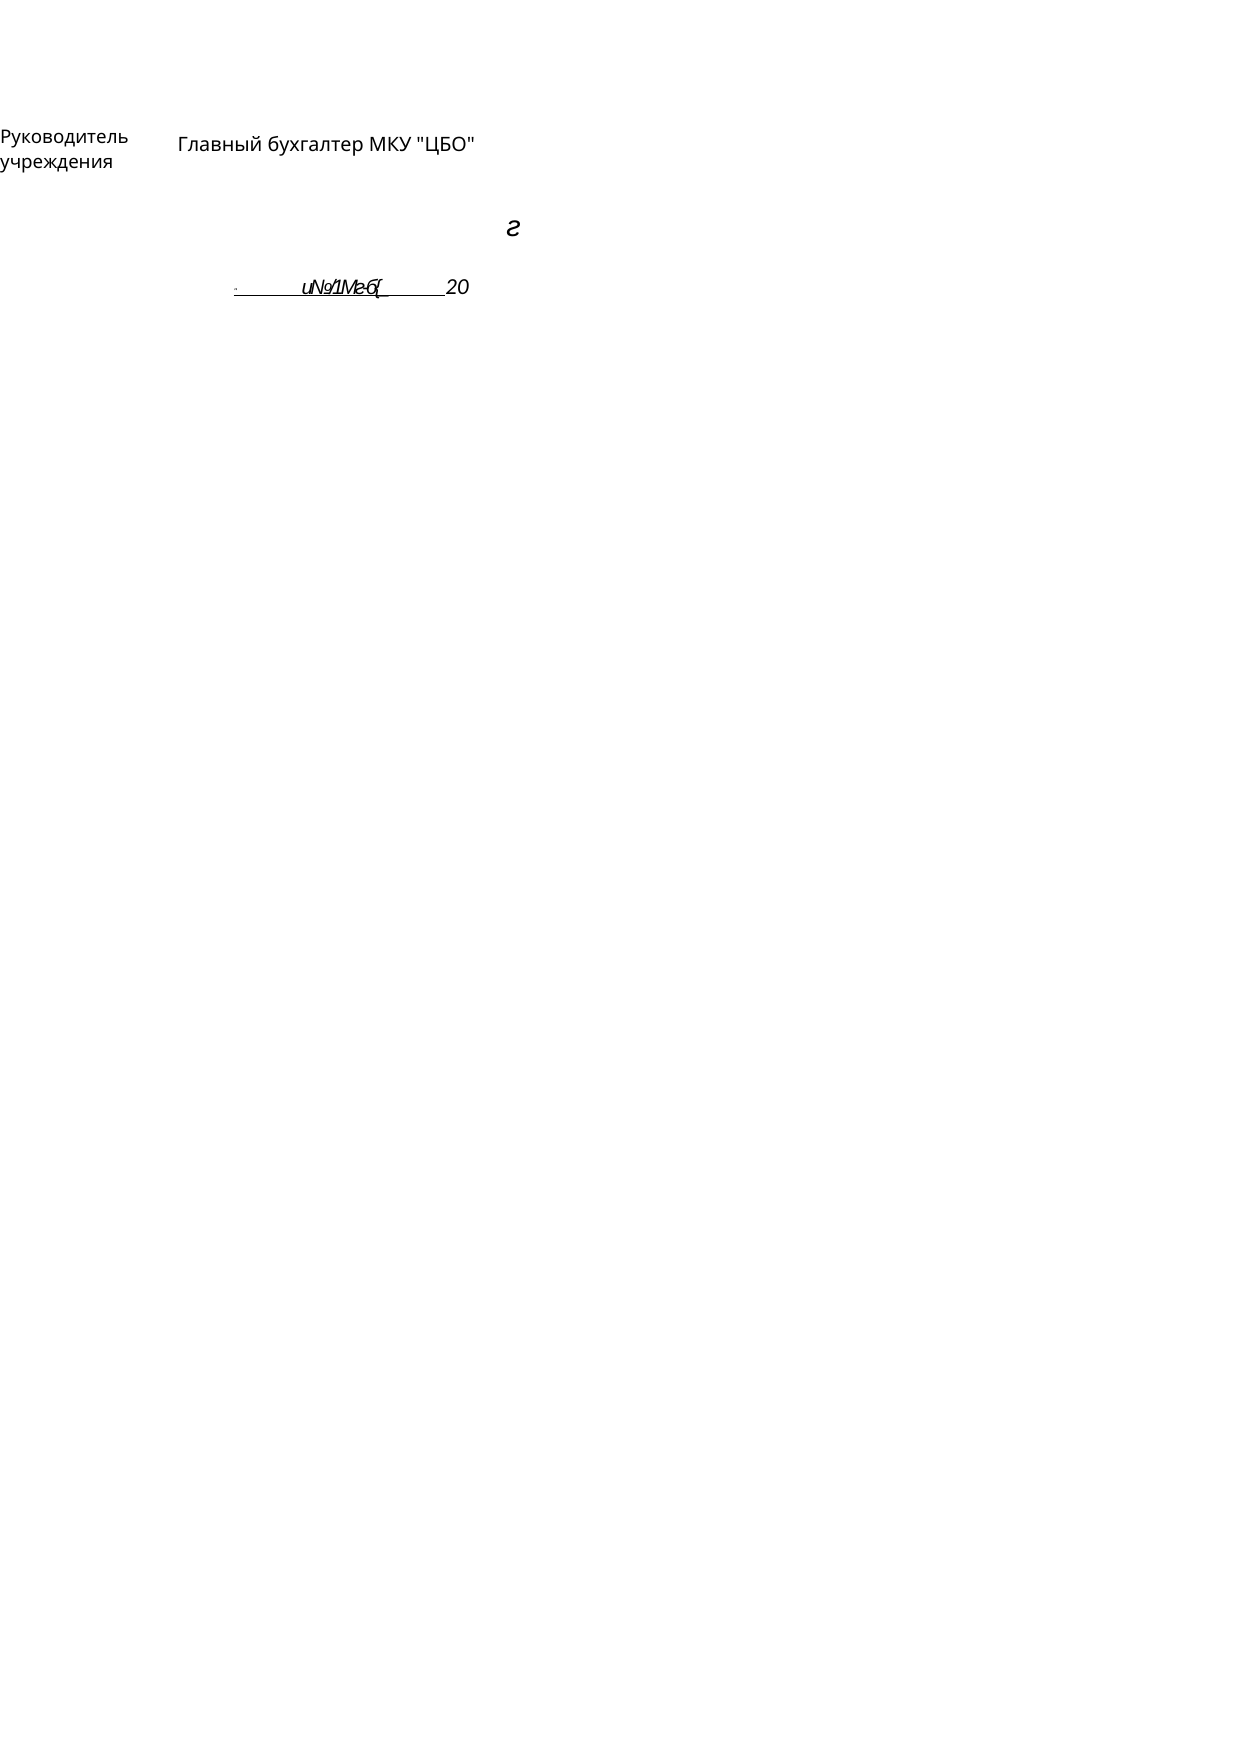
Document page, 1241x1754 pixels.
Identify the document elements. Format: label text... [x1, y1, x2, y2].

text г [506, 213, 525, 243]
text Руководитель [0, 129, 146, 147]
text Главный бухгалтер МКУ "ЦБО" [177, 126, 1006, 157]
text " и№/1Мг-б{_ 20 [233, 276, 1152, 299]
text учреждения [0, 153, 146, 172]
